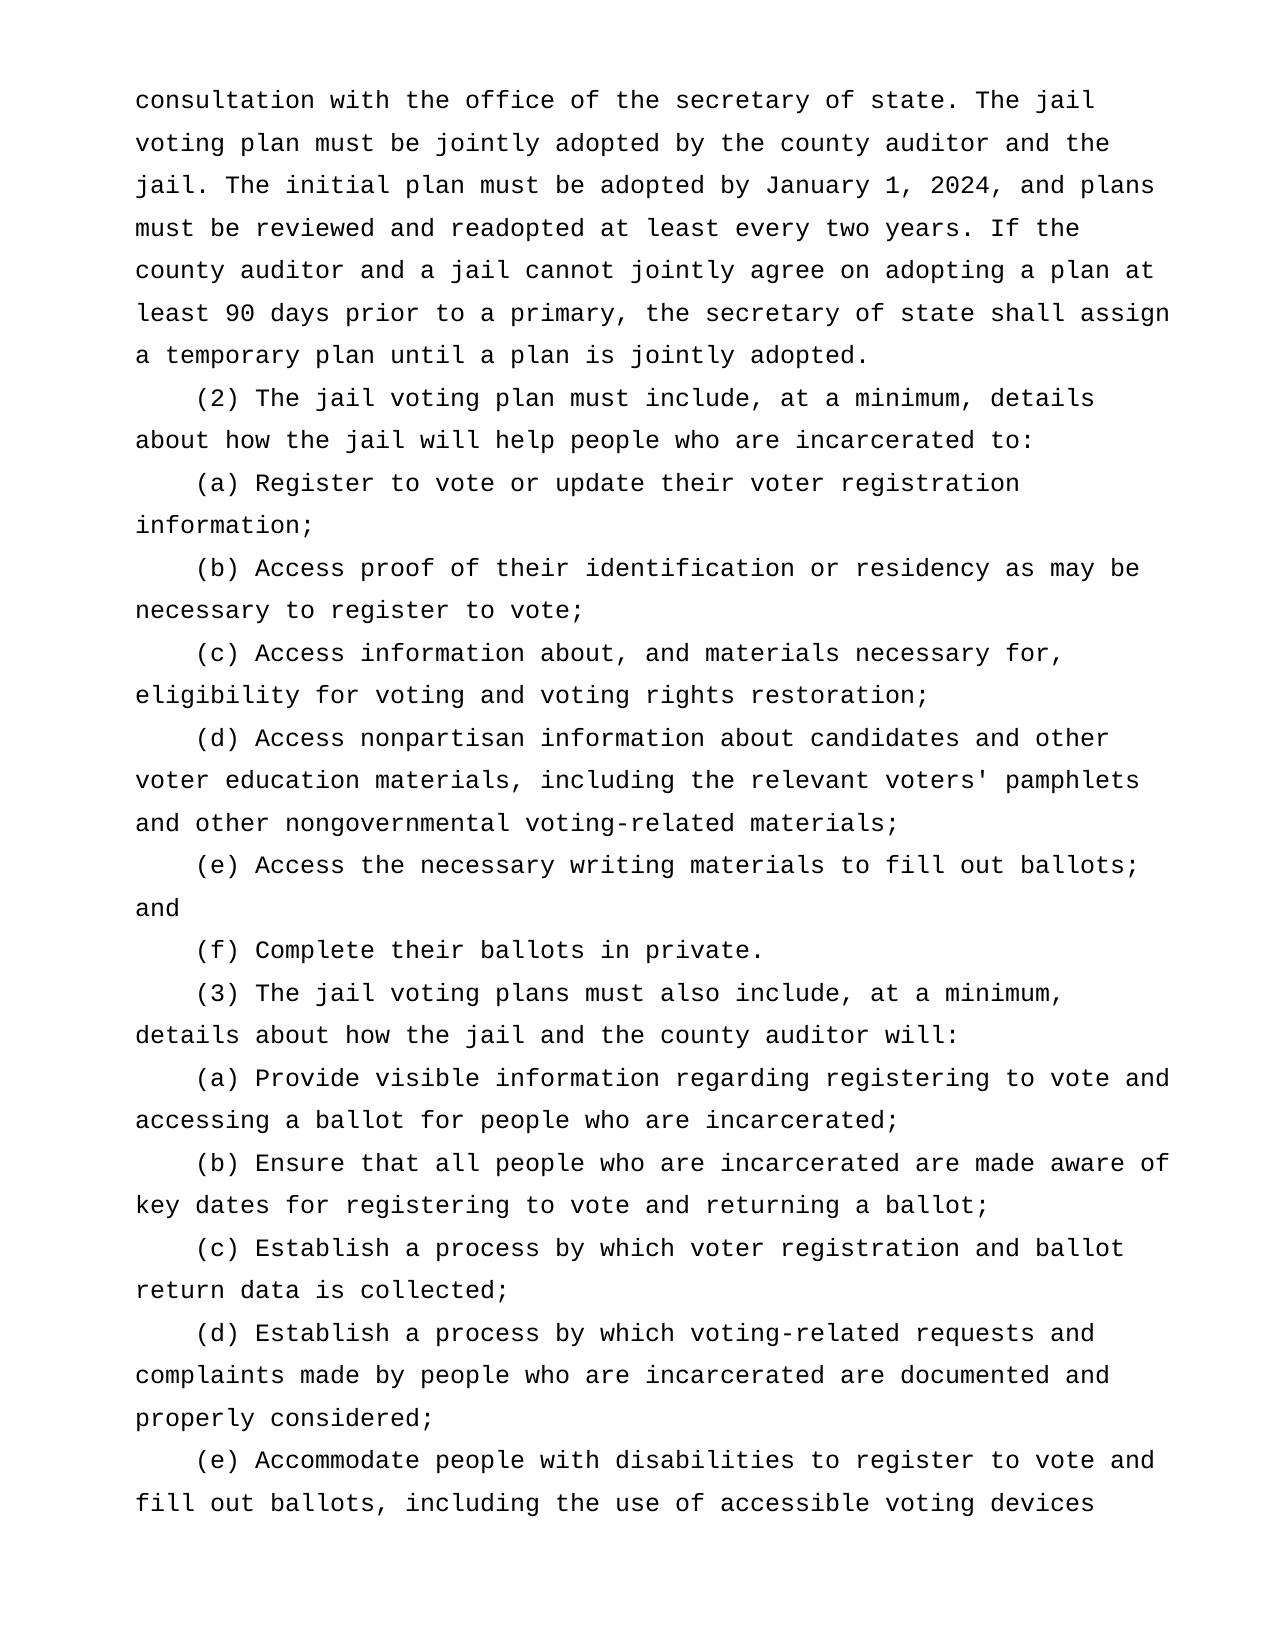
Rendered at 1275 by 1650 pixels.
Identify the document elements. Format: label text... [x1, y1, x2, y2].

text (2) The jail voting plan must include, at a minimum, details about how the jail will help people who are incarcerated to: [135, 372, 1170, 457]
text (c) Establish a process by which voter registration and ballot return data is collected; [135, 1222, 1170, 1307]
text (d) Access nonpartisan information about candidates and other voter education materials, including the relevant voters' pamphlets and other nongovernmental voting-related materials; [135, 712, 1170, 840]
text (b) Ensure that all people who are incarcerated are made aware of key dates for registering to vote and returning a ballot; [135, 1137, 1170, 1222]
text (a) Provide visible information regarding registering to vote and accessing a ballot for people who are incarcerated; [135, 1052, 1170, 1137]
text (f) Complete their ballots in private. [135, 925, 1170, 967]
text (a) Register to vote or update their voter registration information; [135, 457, 1170, 542]
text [135, 75, 1170, 372]
text (d) Establish a process by which voting-related requests and complaints made by people who are incarcerated are documented and properly considered; [135, 1307, 1170, 1435]
text (3) The jail voting plans must also include, at a minimum, details about how the jail and the county auditor will: [135, 967, 1170, 1052]
text (c) Access information about, and materials necessary for, eligibility for voting and voting rights restoration; [135, 627, 1170, 712]
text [135, 1435, 1170, 1520]
text (e) Access the necessary writing materials to fill out ballots; and [135, 840, 1170, 925]
text (b) Access proof of their identification or residency as may be necessary to register to vote; [135, 542, 1170, 627]
